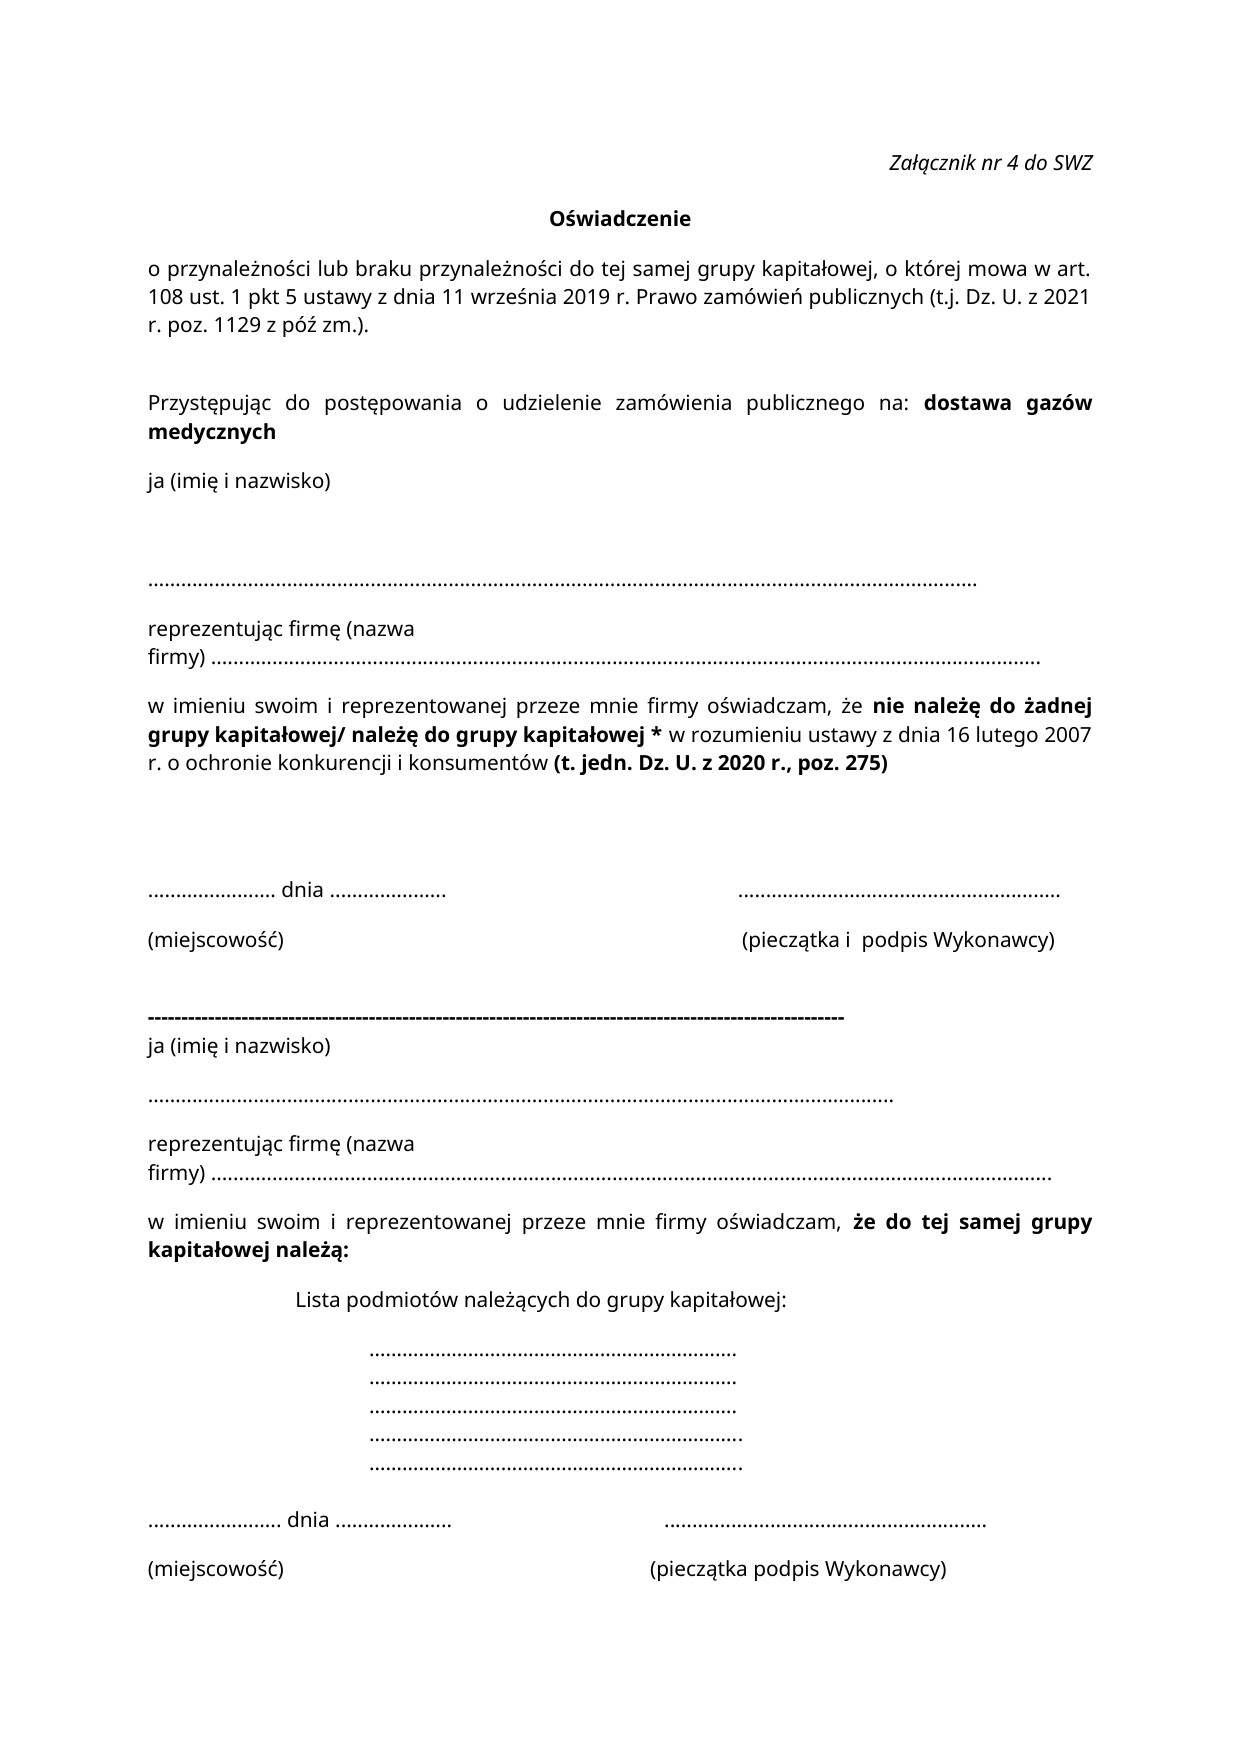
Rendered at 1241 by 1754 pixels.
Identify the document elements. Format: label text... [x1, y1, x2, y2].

text o przynależności lub braku przynależności do tej samej grupy kapitałowej, o której mowa w art. 108 ust. 1 pkt 5 ustawy z dnia 11 września 2019 r. Prawo zamówień publicznych (t.j. Dz. U. z 2021 r. poz. 1129 z póź zm.). [148, 254, 1093, 339]
text Lista podmiotów należących do grupy kapitałowej: [148, 1285, 1093, 1313]
text w imieniu swoim i reprezentowanej przeze mnie firmy oświadczam, że nie należę do żadnej grupy kapitałowej/ należę do grupy kapitałowej * w rozumieniu ustawy z dnia 16 lutego 2007 r. o ochronie konkurencji i konsumentów (t. jedn. Dz. U. z 2020 r., poz. 275) [148, 692, 1093, 777]
text ja (imię i nazwisko) [148, 466, 1093, 494]
text ....................... dnia ..................... .......................................................... [148, 875, 1152, 904]
text reprezentując firmę (nazwa firmy) ..................................................................................................................................................... [148, 614, 1093, 671]
text -------------------------------------------------------------------------------------------------------- [148, 1002, 1093, 1031]
text Załącznik nr 4 do SWZ [148, 148, 1093, 176]
text …………………………………………………………. [148, 1334, 1093, 1362]
text ……............................................................................................................................................... [148, 564, 1093, 593]
text …………………………………………………………. [148, 1391, 1093, 1419]
text ........................ dnia ..................... .......................................................... [148, 1505, 1152, 1533]
text (miejscowość) (pieczątka podpis Wykonawcy) [148, 1554, 1093, 1582]
text w imieniu swoim i reprezentowanej przeze mnie firmy oświadczam, że do tej samej grupy kapitałowej należą: [148, 1207, 1093, 1264]
text reprezentując firmę (nazwa firmy) ....................................................................................................................................................... [148, 1129, 1093, 1186]
text ……................................................................................................................................ [148, 1080, 1093, 1108]
text …………………………………………………………. . [148, 1419, 1093, 1448]
text …………………………………………………………. . [148, 1448, 1093, 1476]
text Przystępując do postępowania o udzielenie zamówienia publicznego na: dostawa gazów medycznych [148, 388, 1093, 445]
text …………………………………………………………. [148, 1362, 1093, 1391]
text Oświadczenie [148, 204, 1093, 233]
text ja (imię i nazwisko) [148, 1031, 1093, 1059]
text (miejscowość) (pieczątka i podpis Wykonawcy) [148, 925, 1093, 953]
